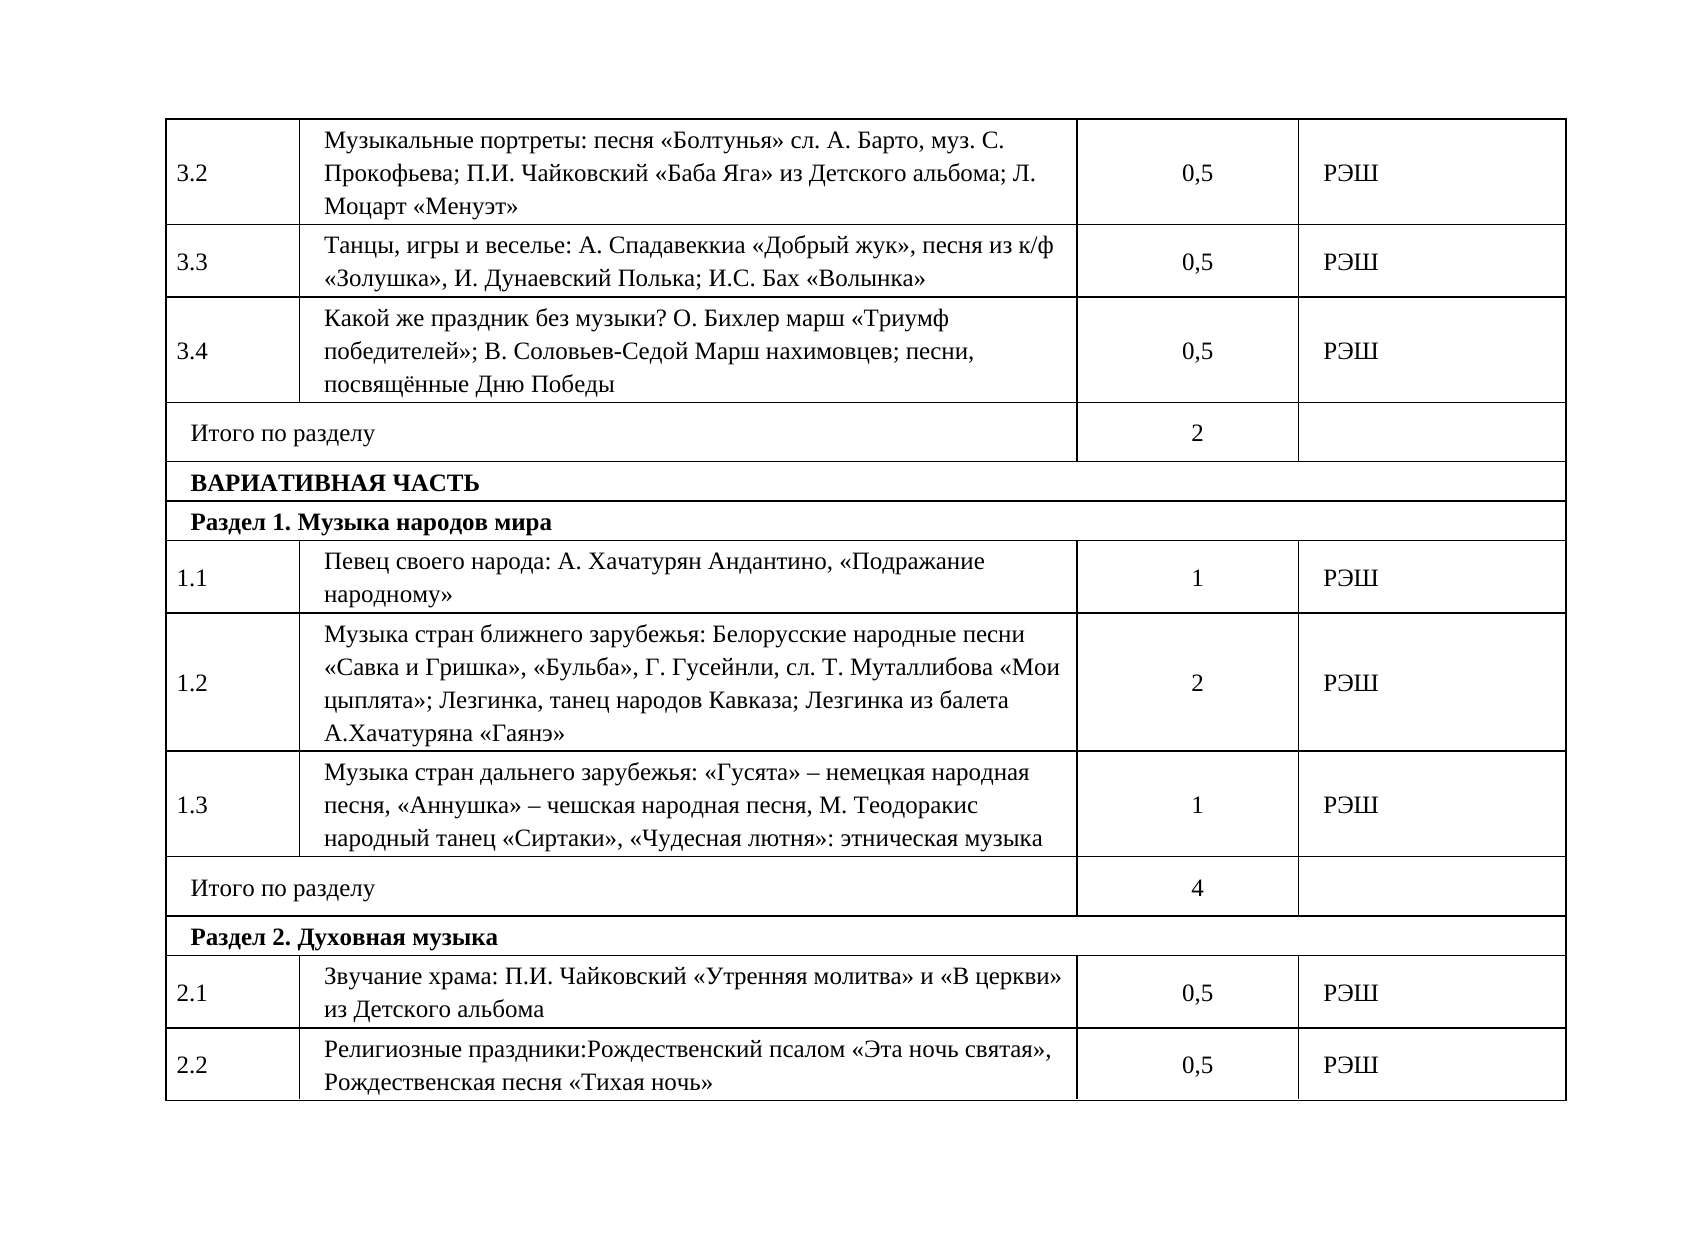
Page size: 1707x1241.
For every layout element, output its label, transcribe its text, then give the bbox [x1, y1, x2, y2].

table_cell РЭШ [1299, 614, 1565, 750]
table_cell РЭШ [1299, 225, 1565, 296]
table_cell 1 [1078, 752, 1298, 856]
table_cell Музыкальные портреты: песня «Болтунья» сл. А. Барто, муз. С. Прокофьева; П.И. Чайковский «Баба Яга» из Детского альбома; Л. Моцарт «Менуэт» [300, 120, 1076, 223]
table_cell Раздел 1. Музыка народов мира [167, 502, 1565, 539]
table_cell 2 [1078, 403, 1298, 461]
table_cell 0,5 [1078, 1029, 1298, 1099]
table_cell 3.3 [167, 225, 299, 296]
table_cell Музыка стран ближнего зарубежья: Белорусские народные песни «Савка и Гришка», «Бульба», Г. Гусейнли, сл. Т. Муталлибова «Мои цыплята»; Лезгинка, танец народов Кавказа; Лезгинка из балета А.Хачатуряна «Гаянэ» [300, 614, 1076, 750]
table_cell 1 [1078, 541, 1298, 612]
table_cell РЭШ [1299, 956, 1565, 1027]
table_cell 4 [1078, 857, 1298, 915]
table_cell ВАРИАТИВНАЯ ЧАСТЬ [167, 462, 1565, 500]
table_cell РЭШ [1299, 120, 1565, 223]
table_cell [1299, 857, 1565, 915]
table_cell 0,5 [1078, 956, 1298, 1027]
table_cell Какой же праздник без музыки? О. Бихлер марш «Триумф победителей»; В. Соловьев-Седой Марш нахимовцев; песни, посвящённые Дню Победы [300, 298, 1076, 401]
table_cell [1299, 403, 1565, 461]
table_cell 0,5 [1078, 298, 1298, 401]
table_cell 1.3 [167, 752, 299, 856]
table_cell 1.1 [167, 541, 299, 612]
table_cell 2.2 [167, 1029, 299, 1099]
table_cell Танцы, игры и веселье: А. Спадавеккиа «Добрый жук», песня из к/ф «Золушка», И. Дунаевский Полька; И.С. Бах «Волынка» [300, 225, 1076, 296]
table_cell РЭШ [1299, 541, 1565, 612]
table_cell Итого по разделу [167, 403, 1076, 461]
table_cell Звучание храма: П.И. Чайковский «Утренняя молитва» и «В церкви» из Детского альбома [300, 956, 1076, 1027]
table_cell РЭШ [1299, 752, 1565, 856]
table_cell 2.1 [167, 956, 299, 1027]
table_cell РЭШ [1299, 298, 1565, 401]
table_cell Музыка стран дальнего зарубежья: «Гусята» – немецкая народная песня, «Аннушка» – чешская народная песня, М. Теодоракис народный танец «Сиртаки», «Чудесная лютня»: этническая музыка [300, 752, 1076, 856]
table_cell 2 [1078, 614, 1298, 750]
table_cell 1.2 [167, 614, 299, 750]
table_cell РЭШ [1299, 1029, 1565, 1099]
table_cell Певец своего народа: А. Хачатурян Андантино, «Подражание народному» [300, 541, 1076, 612]
table_cell Раздел 2. Духовная музыка [167, 917, 1565, 955]
table_cell 3.2 [167, 120, 299, 223]
table_cell Религиозные праздники:Рождественский псалом «Эта ночь святая», Рождественская песня «Тихая ночь» [300, 1029, 1076, 1099]
table_cell Итого по разделу [167, 857, 1076, 915]
table_cell 0,5 [1078, 225, 1298, 296]
table_cell 0,5 [1078, 120, 1298, 223]
table_cell 3.4 [167, 298, 299, 401]
